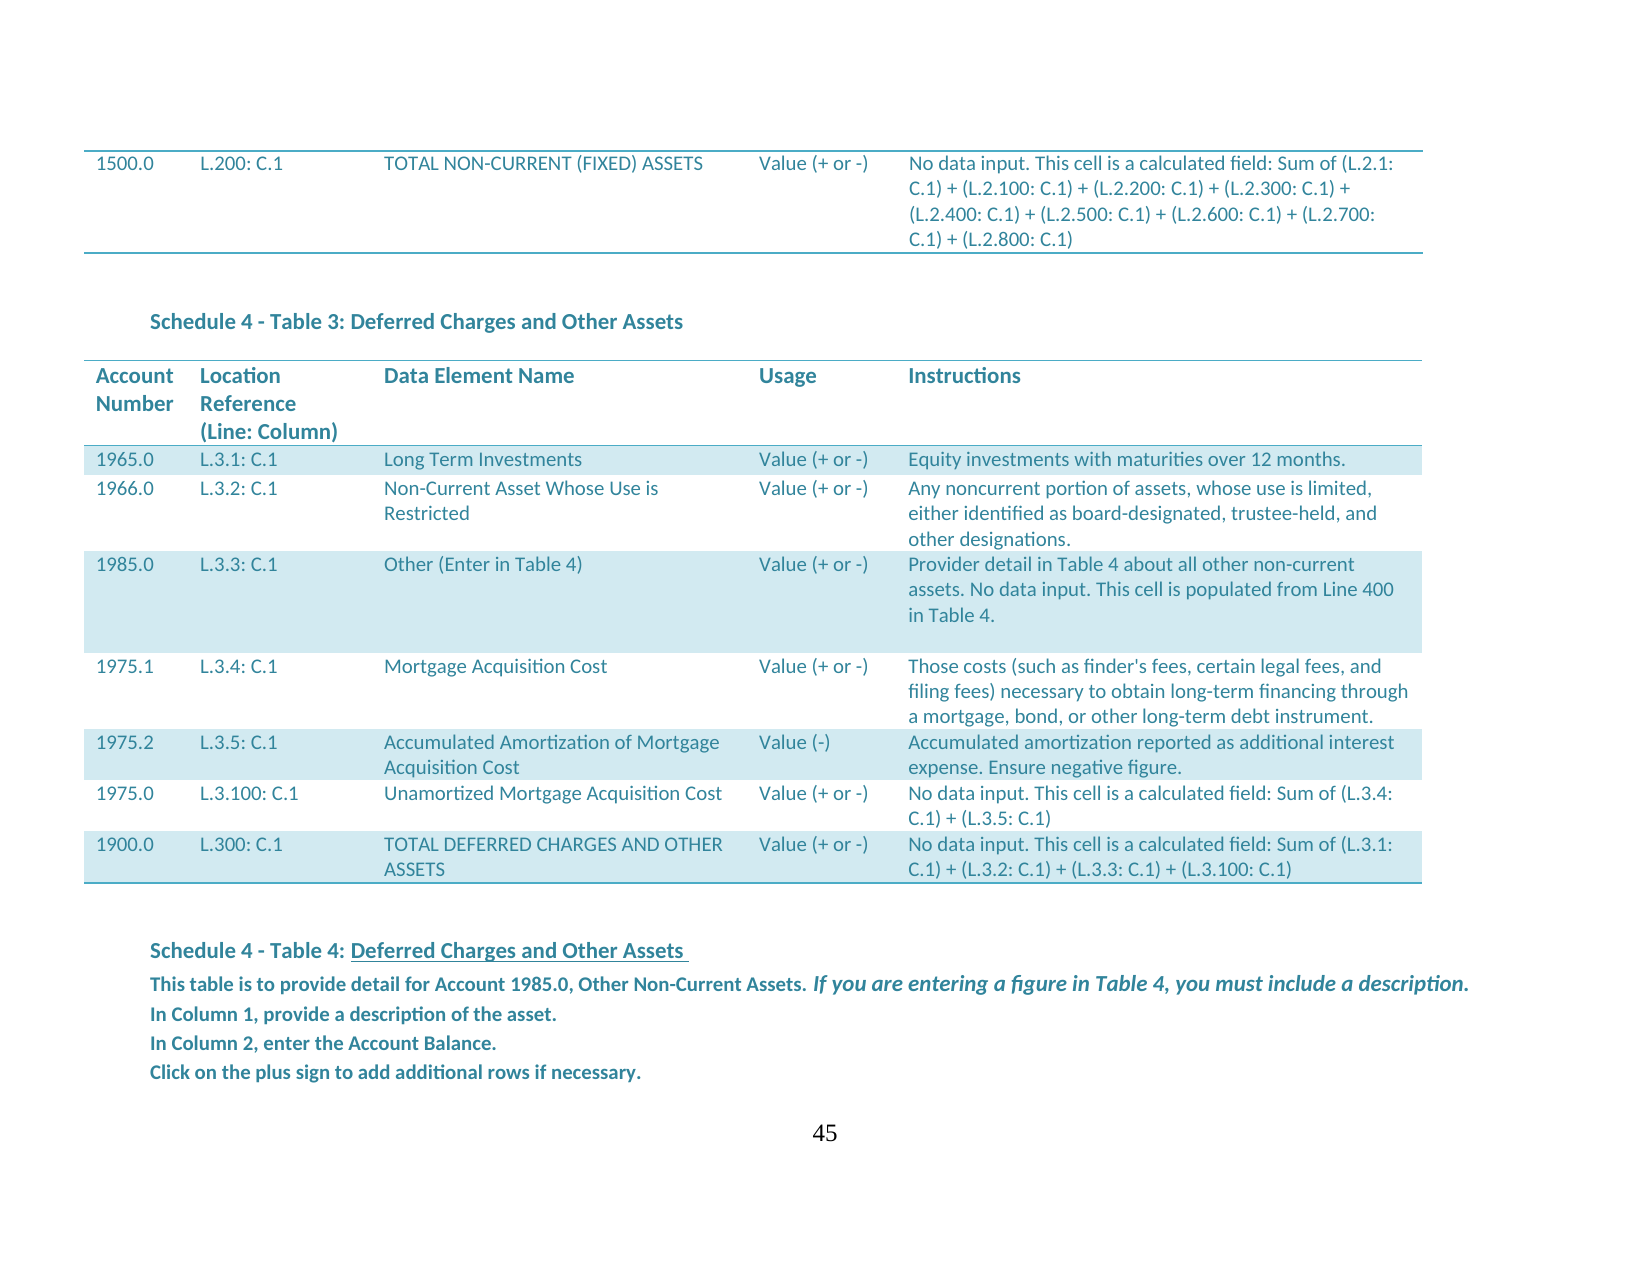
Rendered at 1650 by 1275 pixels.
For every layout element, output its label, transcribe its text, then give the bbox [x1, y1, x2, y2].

table_cell Value (-) [748, 729, 897, 780]
table_cell Value (+ or -) [748, 446, 897, 475]
table_cell 1900.0 [84, 831, 189, 882]
table_cell Value (+ or -) [748, 831, 897, 882]
table_cell Unamortized Mortgage Acquisition Cost [373, 780, 748, 831]
table_cell Other (Enter in Table 4) [373, 551, 748, 653]
table_cell No data input. This cell is a calculated field: Sum of (L.3.4: C.1) + (L.3.5: C.1) [897, 780, 1422, 831]
table_header Instructions [897, 361, 1422, 445]
table_cell No data input. This cell is a calculated field: Sum of (L.2.1: C.1) + (L.2.100: C.1) + (L.2.200: C.1) + (L.2.300: C.1) + (L.2.400: C.1) + (L.2.500: C.1) + (L.2.600: C.1) + (L.2.700: C.1) + (L.2.800: C.1) [898, 152, 1423, 252]
text In Column 2, enter the Account Balance. [150, 1030, 1500, 1056]
table_header Account Number [84, 361, 189, 445]
table_cell Any noncurrent portion of assets, whose use is limited, either identified as board-designated, trustee-held, and other designations. [897, 475, 1422, 551]
table_cell Those costs (such as finder's fees, certain legal fees, and filing fees) necessary to obtain long-term financing through a mortgage, bond, or other long-term debt instrument. [897, 653, 1422, 729]
table_cell Accumulated Amortization of Mortgage Acquisition Cost [373, 729, 748, 780]
table_cell Equity investments with maturities over 12 months. [897, 446, 1422, 475]
table_cell 1500.0 [84, 152, 189, 252]
table_cell L.3.1: C.1 [189, 446, 373, 475]
table_cell L.200: C.1 [189, 152, 373, 252]
text In Column 1, provide a description of the asset. [150, 1001, 1500, 1026]
text Schedule 4 - Table 4: Deferred Charges and Other Assets [150, 937, 1500, 965]
table_cell L.3.3: C.1 [189, 551, 373, 653]
table_cell Long Term Investments [373, 446, 748, 475]
table_cell Non-Current Asset Whose Use is Restricted [373, 475, 748, 551]
table_cell No data input. This cell is a calculated field: Sum of (L.3.1: C.1) + (L.3.2: C.1) + (L.3.3: C.1) + (L.3.100: C.1) [897, 831, 1422, 882]
text This table is to provide detail for Account 1985.0, Other Non-Current Assets. If you are entering a figure in Table 4, you must include a description. [150, 969, 1500, 997]
table_cell Value (+ or -) [748, 780, 897, 831]
table_cell L.3.5: C.1 [189, 729, 373, 780]
table_cell Value (+ or -) [748, 551, 897, 653]
table_cell 1966.0 [84, 475, 189, 551]
table_cell 1985.0 [84, 551, 189, 653]
table_header Usage [748, 361, 897, 445]
text Click on the plus sign to add additional rows if necessary. [150, 1059, 1500, 1085]
table_cell L.300: C.1 [189, 831, 373, 882]
table_cell Accumulated amortization reported as additional interest expense. Ensure negative figure. [897, 729, 1422, 780]
text Schedule 4 - Table 3: Deferred Charges and Other Assets [150, 307, 1500, 335]
table_cell Mortgage Acquisition Cost [373, 653, 748, 729]
table_cell Provider detail in Table 4 about all other non-current assets. No data input. This cell is populated from Line 400 in Table 4. [897, 551, 1422, 653]
table_cell 1975.1 [84, 653, 189, 729]
table_cell L.3.4: C.1 [189, 653, 373, 729]
table_cell TOTAL NON-CURRENT (FIXED) ASSETS [373, 152, 748, 252]
table_cell Value (+ or -) [748, 653, 897, 729]
table_cell L.3.100: C.1 [189, 780, 373, 831]
table_cell 1965.0 [84, 446, 189, 475]
table_cell Value (+ or -) [748, 475, 897, 551]
table_cell Value (+ or -) [748, 152, 898, 252]
table_cell 1975.2 [84, 729, 189, 780]
table_cell 1975.0 [84, 780, 189, 831]
table_cell TOTAL DEFERRED CHARGES AND OTHER ASSETS [373, 831, 748, 882]
table_cell L.3.2: C.1 [189, 475, 373, 551]
table_header Location Reference (Line: Column) [189, 361, 373, 445]
table_header Data Element Name [373, 361, 748, 445]
